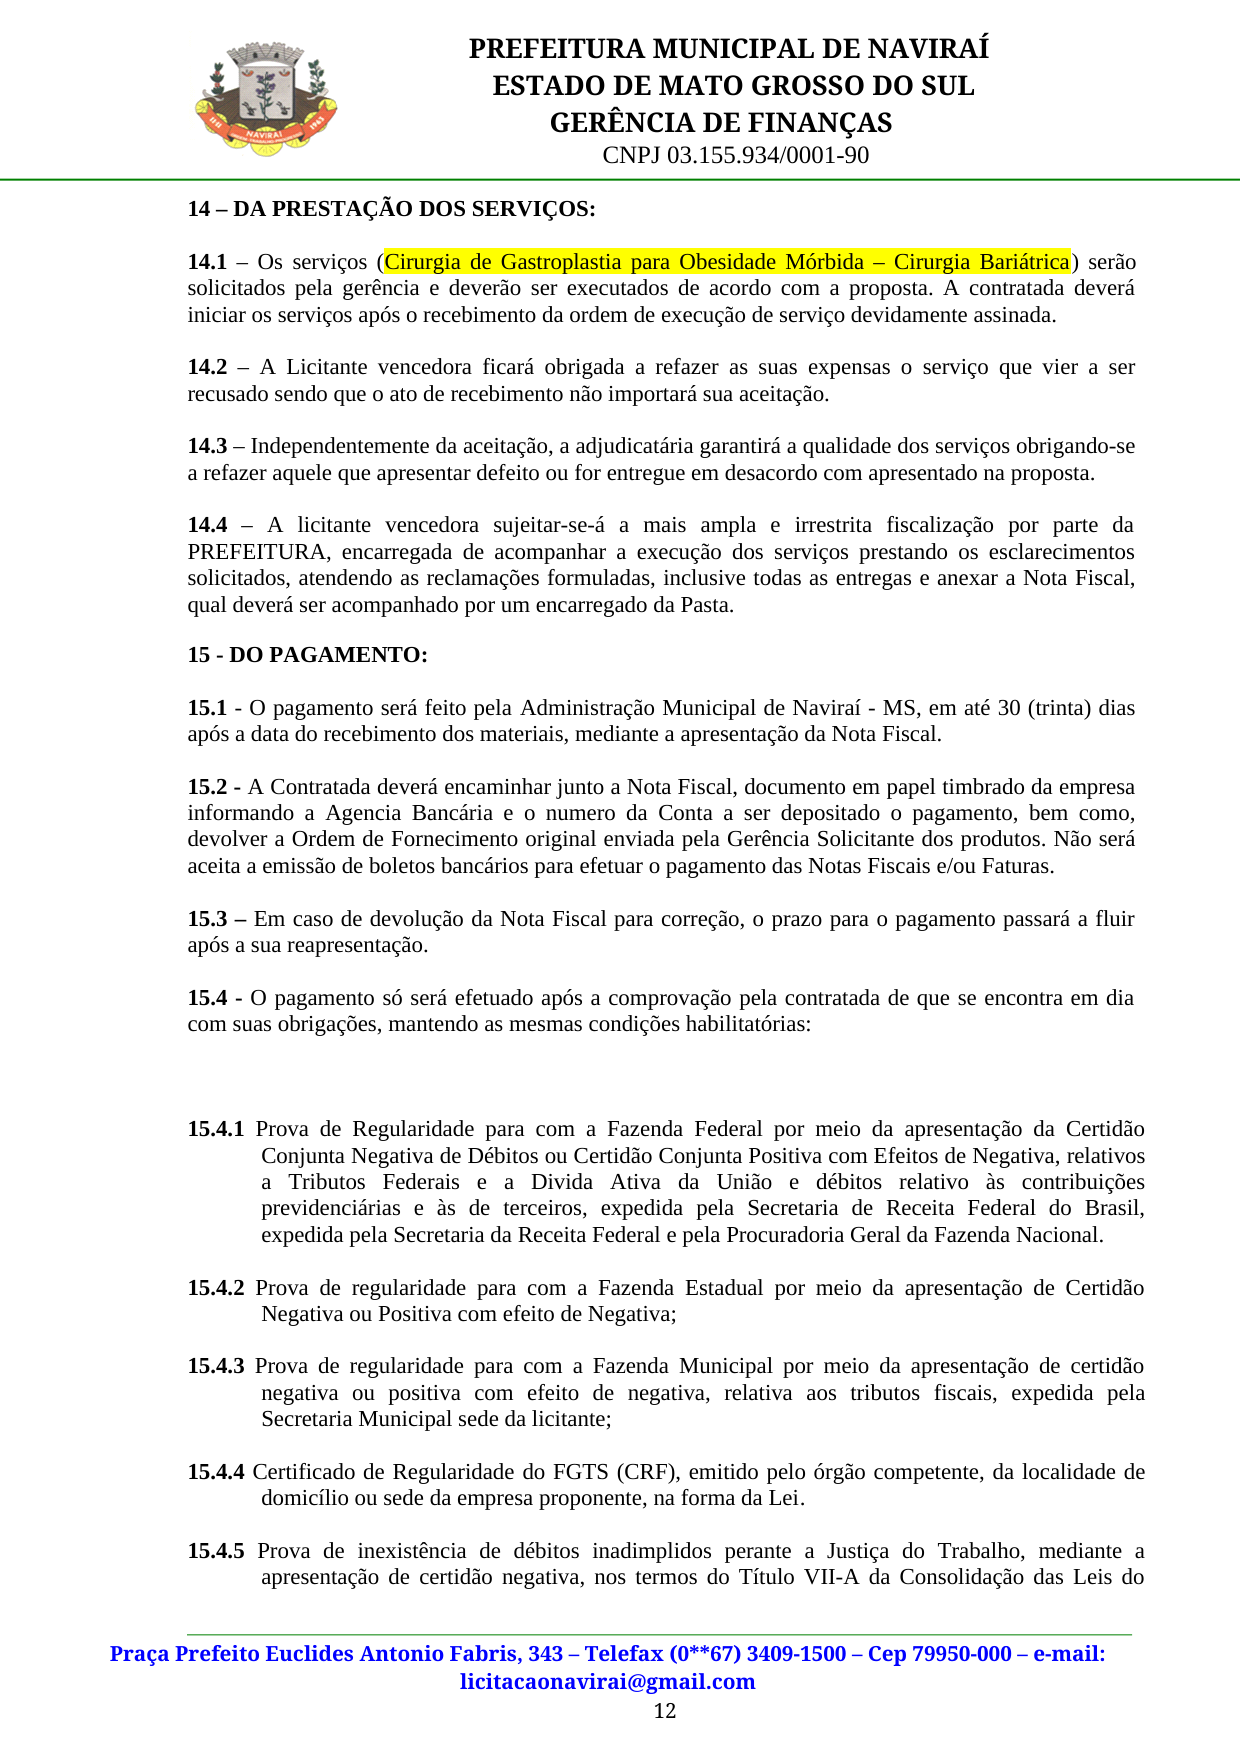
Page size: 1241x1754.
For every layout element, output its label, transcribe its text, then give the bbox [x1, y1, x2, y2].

text 15.4.2 Prova de regularidade para com a Fazenda Estadual por meio da apresentação de Certidão Negativa ou Positiva com efeito de Negativa; [187, 1273, 1147, 1326]
text 14.1 – Os serviços (Cirurgia de Gastroplastia para Obesidade Mórbida – Cirurgia Bariátrica) serão solicitados pela gerência e deverão ser executados de acordo com a proposta. A contratada deverá iniciar os serviços após o recebimento da ordem de execução de serviço devidamente assinada. [187, 248, 1137, 327]
text 15 - DO PAGAMENTO: [187, 641, 1137, 667]
text 15.4.4 Certificado de Regularidade do FGTS (CRF), emitido pelo órgão competente, da localidade de domicílio ou sede da empresa proponente, na forma da Lei. [187, 1458, 1147, 1511]
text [187, 1537, 1147, 1590]
text 14.2 – A Licitante vencedora ficará obrigada a refazer as suas expensas o serviço que vier a ser recusado sendo que o ato de recebimento não importará sua aceitação. [187, 353, 1137, 406]
text 15.2 - A Contratada deverá encaminhar junto a Nota Fiscal, documento em papel timbrado da empresa informando a Agencia Bancária e o numero da Conta a ser depositado o pagamento, bem como, devolver a Ordem de Fornecimento original enviada pela Gerência Solicitante dos produtos. Não será aceita a emissão de boletos bancários para efetuar o pagamento das Notas Fiscais e/ou Faturas. [187, 773, 1137, 878]
text 15.4.3 Prova de regularidade para com a Fazenda Municipal por meio da apresentação de certidão negativa ou positiva com efeito de negativa, relativa aos tributos fiscais, expedida pela Secretaria Municipal sede da licitante; [187, 1353, 1147, 1432]
text 15.4.1 Prova de Regularidade para com a Fazenda Federal por meio da apresentação da Certidão Conjunta Negativa de Débitos ou Certidão Conjunta Positiva com Efeitos de Negativa, relativos a Tributos Federais e a Divida Ativa da União e débitos relativo às contribuições previdenciárias e às de terceiros, expedida pela Secretaria de Receita Federal do Brasil, expedida pela Secretaria da Receita Federal e pela Procuradoria Geral da Fazenda Nacional. [187, 1115, 1147, 1247]
text 14 – DA PRESTAÇÃO DOS SERVIÇOS: [187, 195, 1137, 222]
text 15.4 - O pagamento só será efetuado após a comprovação pela contratada de que se encontra em dia com suas obrigações, mantendo as mesmas condições habilitatórias: [187, 984, 1137, 1036]
text 14.4 – A licitante vencedora sujeitar-se-á a mais ampla e irrestrita fiscalização por parte da PREFEITURA, encarregada de acompanhar a execução dos serviços prestando os esclarecimentos solicitados, atendendo as reclamações formuladas, inclusive todas as entregas e anexar a Nota Fiscal, qual deverá ser acompanhado por um encarregado da Pasta. [187, 512, 1137, 617]
text 14.3 – Independentemente da aceitação, a adjudicatária garantirá a qualidade dos serviços obrigando-se a refazer aquele que apresentar defeito ou for entregue em desacordo com apresentado na proposta. [187, 432, 1137, 485]
text 15.3 – Em caso de devolução da Nota Fiscal para correção, o prazo para o pagamento passará a fluir após a sua reapresentação. [187, 904, 1137, 957]
text 15.1 - O pagamento será feito pela Administração Municipal de Naviraí - MS, em até 30 (trinta) dias após a data do recebimento dos materiais, mediante a apresentação da Nota Fiscal. [187, 694, 1137, 746]
